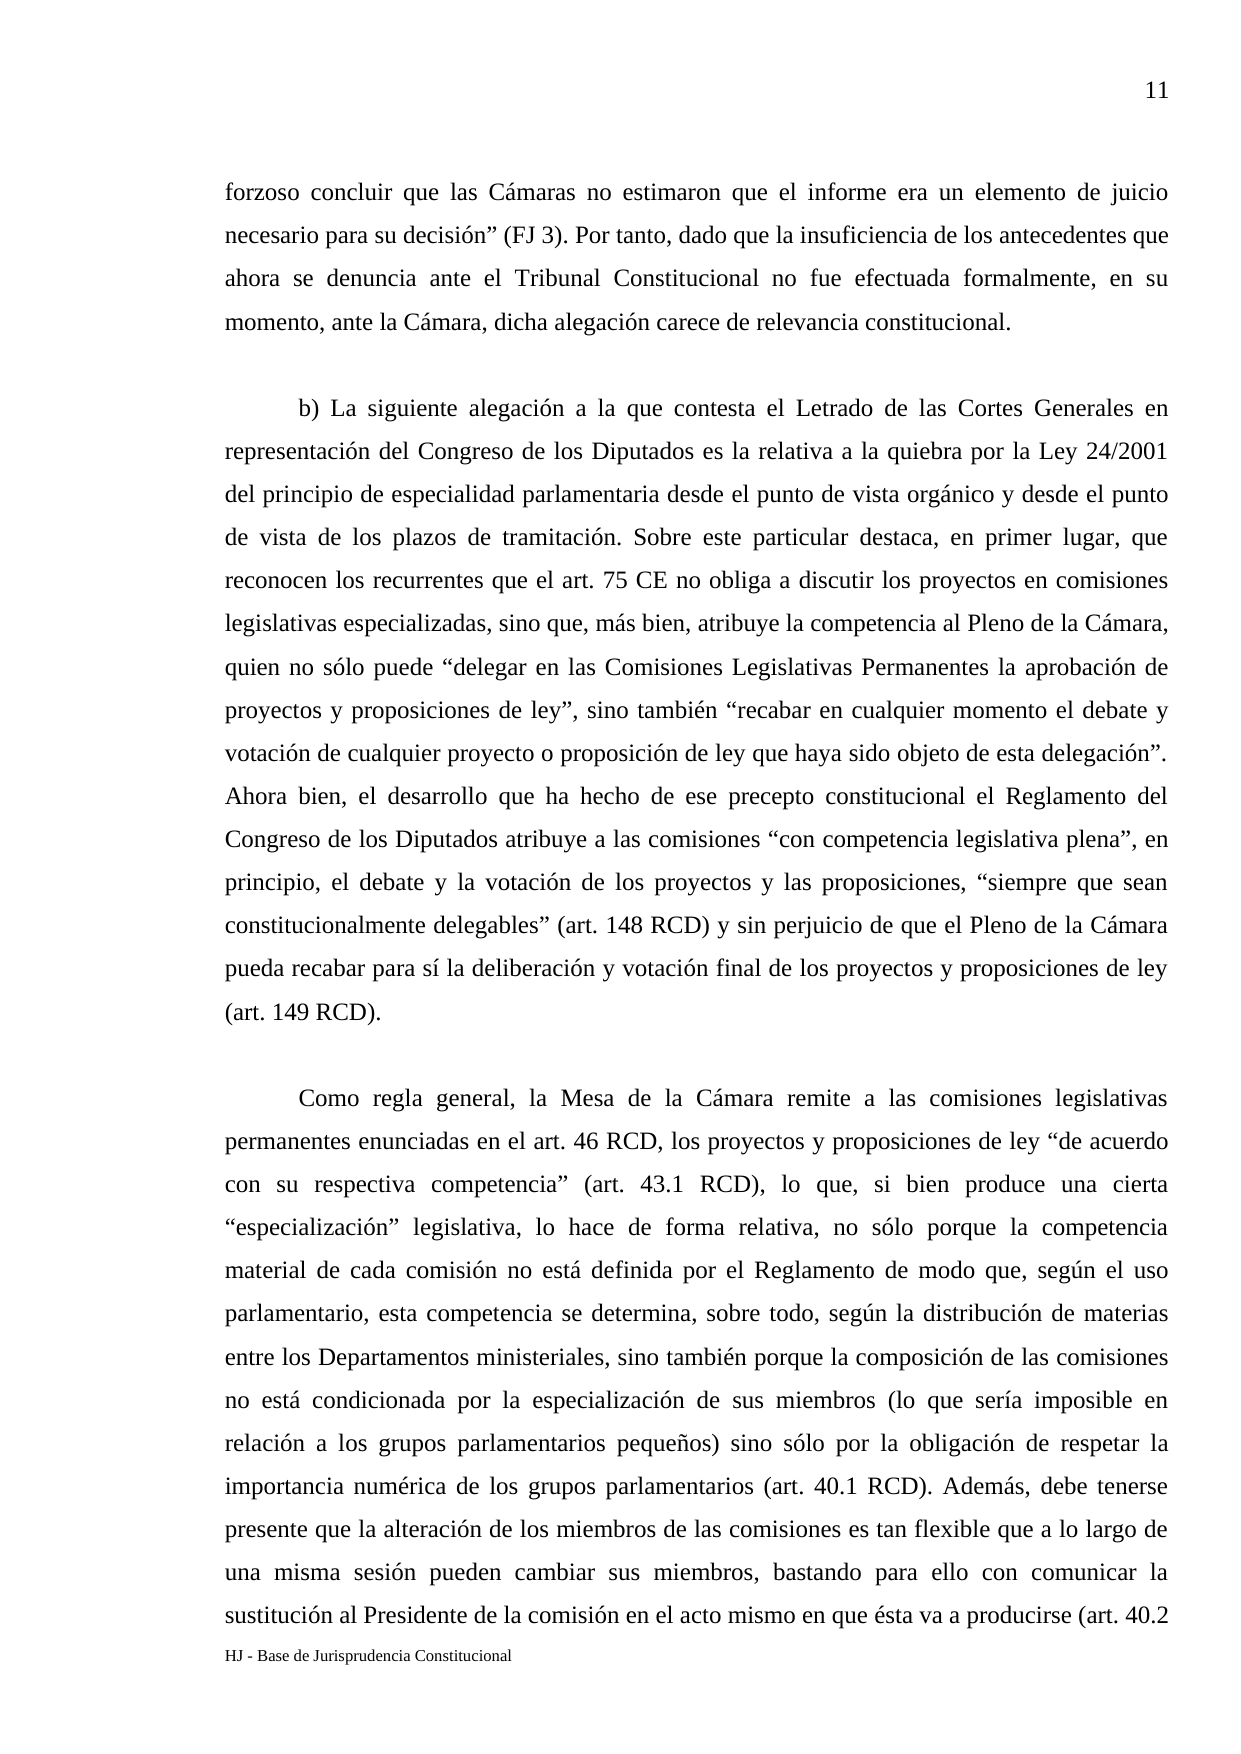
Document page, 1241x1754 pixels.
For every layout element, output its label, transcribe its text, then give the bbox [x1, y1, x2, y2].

text b) La siguiente alegación a la que contesta el Letrado de las Cortes Generales en representación del Congreso de los Diputados es la relativa a la quiebra por la Ley 24/2001 del principio de especialidad parlamentaria desde el punto de vista orgánico y desde el punto de vista de los plazos de tramitación. Sobre este particular destaca, en primer lugar, que reconocen los recurrentes que el art. 75 CE no obliga a discutir los proyectos en comisiones legislativas especializadas, sino que, más bien, atribuye la competencia al Pleno de la Cámara, quien no sólo puede “delegar en las Comisiones Legislativas Permanentes la aprobación de proyectos y proposiciones de ley”, sino también “recabar en cualquier momento el debate y votación de cualquier proyecto o proposición de ley que haya sido objeto de esta delegación”. Ahora bien, el desarrollo que ha hecho de ese precepto constitucional el Reglamento del Congreso de los Diputados atribuye a las comisiones “con competencia legislativa plena”, en principio, el debate y la votación de los proyectos y las proposiciones, “siempre que sean constitucionalmente delegables” (art. 148 RCD) y sin perjuicio de que el Pleno de la Cámara pueda recabar para sí la deliberación y votación final de los proyectos y proposiciones de ley (art. 149 RCD). [224, 393, 1169, 1025]
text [224, 1083, 1169, 1629]
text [224, 177, 1169, 335]
